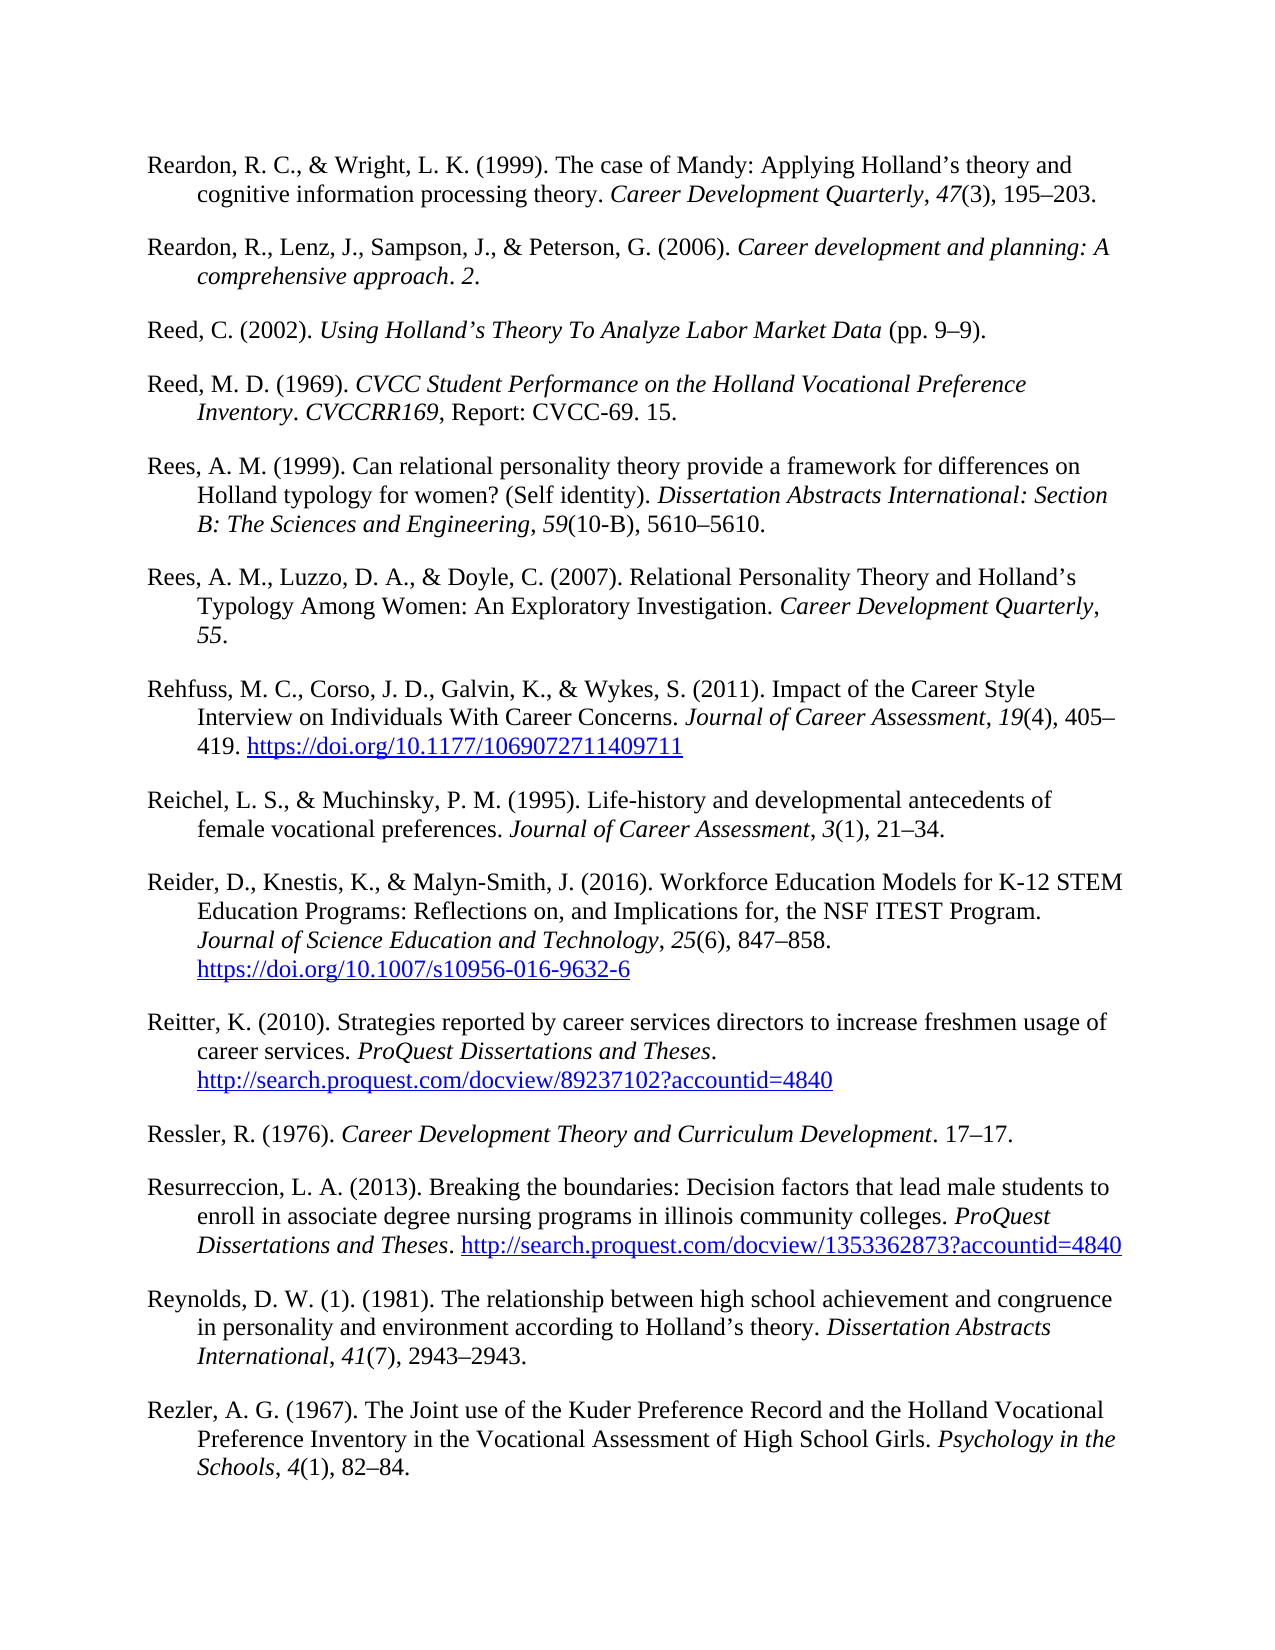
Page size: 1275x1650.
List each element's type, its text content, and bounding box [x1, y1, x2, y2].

text Rezler, A. G. (1967). The Joint use of the Kuder Preference Record and the Holland Vocational Preference Inventory in the Vocational Assessment of High School Girls. Psychology in the Schools, 4(1), 82–84. [147, 1395, 1125, 1481]
text Reichel, L. S., & Muchinsky, P. M. (1995). Life-history and developmental antecedents of female vocational preferences. Journal of Career Assessment, 3(1), 21–34. [147, 785, 1125, 842]
text Rees, A. M. (1999). Can relational personality theory provide a framework for differences on Holland typology for women? (Self identity). Dissertation Abstracts International: Section B: The Sciences and Engineering, 59(10-B), 5610–5610. [147, 451, 1125, 537]
text Reardon, R. C., & Wright, L. K. (1999). The case of Mandy: Applying Holland’s theory and cognitive information processing theory. Career Development Quarterly, 47(3), 195–203. [147, 150, 1125, 207]
text Resurreccion, L. A. (2013). Breaking the boundaries: Decision factors that lead male students to enroll in associate degree nursing programs in illinois community colleges. ProQuest Dissertations and Theses. http://search.proquest.com/docview/1353362873?accountid=4840 [147, 1172, 1125, 1259]
text Rees, A. M., Luzzo, D. A., & Doyle, C. (2007). Relational Personality Theory and Holland’s Typology Among Women: An Exploratory Investigation. Career Development Quarterly, 55. [147, 562, 1125, 649]
text Ressler, R. (1976). Career Development Theory and Curriculum Development. 17–17. [147, 1119, 1125, 1147]
text Rehfuss, M. C., Corso, J. D., Galvin, K., & Wykes, S. (2011). Impact of the Career Style Interview on Individuals With Career Concerns. Journal of Career Assessment, 19(4), 405–419. https://doi.org/10.1177/1069072711409711 [147, 674, 1125, 760]
text Reardon, R., Lenz, J., Sampson, J., & Peterson, G. (2006). Career development and planning: A comprehensive approach. 2. [147, 232, 1125, 290]
text Reynolds, D. W. (1). (1981). The relationship between high school achievement and congruence in personality and environment according to Holland’s theory. Dissertation Abstracts International, 41(7), 2943–2943. [147, 1284, 1125, 1370]
text Reitter, K. (2010). Strategies reported by career services directors to increase freshmen usage of career services. ProQuest Dissertations and Theses. http://search.proquest.com/docview/89237102?accountid=4840 [147, 1007, 1125, 1094]
text Reed, C. (2002). Using Holland’s Theory To Analyze Labor Market Data (pp. 9–9). [147, 315, 1125, 344]
text Reed, M. D. (1969). CVCC Student Performance on the Holland Vocational Preference Inventory. CVCCRR169, Report: CVCC-69. 15. [147, 369, 1125, 426]
text Reider, D., Knestis, K., & Malyn-Smith, J. (2016). Workforce Education Models for K-12 STEM Education Programs: Reflections on, and Implications for, the NSF ITEST Program. Journal of Science Education and Technology, 25(6), 847–858. https://doi.org/10.1007/s10956-016-9632-6 [147, 867, 1125, 982]
